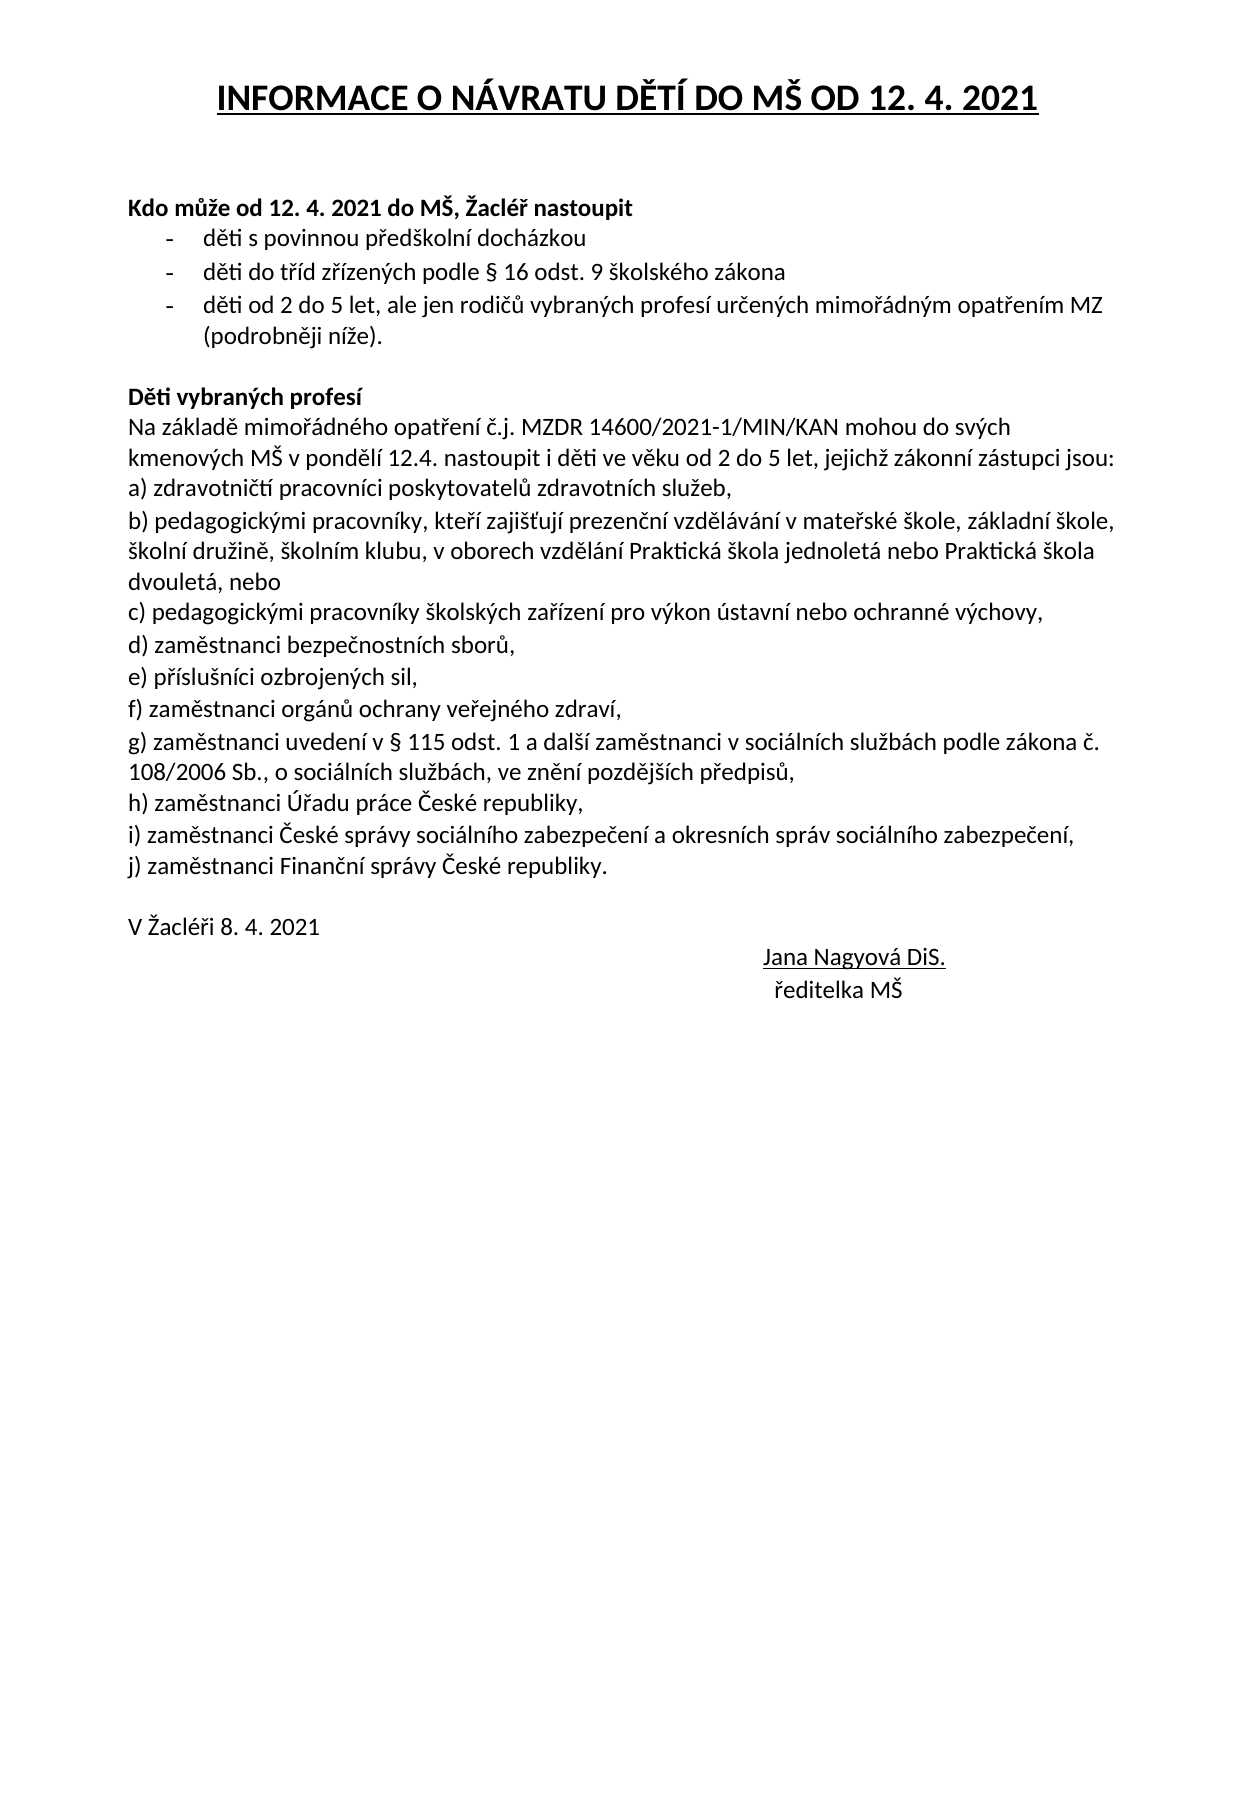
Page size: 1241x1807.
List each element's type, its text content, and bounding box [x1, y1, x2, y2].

text i) zaměstnanci České správy sociálního zabezpečení a okresních správ sociálního zabezpečení, [128, 819, 1127, 850]
text h) zaměstnanci Úřadu práce České republiky, [128, 787, 1127, 817]
text b) pedagogickými pracovníky, kteří zajišťují prezenční vzdělávání v mateřské škole, základní škole, školní družině, školním klubu, v oborech vzdělání Praktická škola jednoletá nebo Praktická škola dvouletá, nebo [128, 505, 1127, 596]
list děti od 2 do 5 let, ale jen rodičů vybraných profesí určených mimořádným opatřením MZ (podrobněji níže). [165, 289, 1127, 350]
text Jana Nagyová DiS. [128, 941, 1127, 972]
text V Žacléři 8. 4. 2021 [128, 911, 1127, 941]
text Kdo může od 12. 4. 2021 do MŠ, Žacléř nastoupit [128, 192, 1127, 223]
text c) pedagogickými pracovníky školských zařízení pro výkon ústavní nebo ochranné výchovy, [128, 596, 1127, 627]
text Děti vybraných profesí [128, 381, 1127, 411]
text Na základě mimořádného opatření č.j. MZDR 14600/2021-1/MIN/KAN mohou do svých kmenových MŠ v pondělí 12.4. nastoupit i děti ve věku od 2 do 5 let, jejichž zákonní zástupci jsou: [128, 411, 1127, 472]
text f) zaměstnanci orgánů ochrany veřejného zdraví, [128, 693, 1127, 724]
text ředitelka MŠ [128, 974, 1127, 1005]
list děti s povinnou předškolní docházkou [165, 223, 1127, 253]
text d) zaměstnanci bezpečnostních sborů, [128, 629, 1127, 659]
text g) zaměstnanci uvedení v § 115 odst. 1 a další zaměstnanci v sociálních službách podle zákona č. 108/2006 Sb., o sociálních službách, ve znění pozdějších předpisů, [128, 726, 1127, 787]
text e) příslušníci ozbrojených sil, [128, 661, 1127, 692]
text j) zaměstnanci Finanční správy České republiky. [128, 850, 1127, 880]
text a) zdravotničtí pracovníci poskytovatelů zdravotních služeb, [128, 472, 1127, 503]
list děti do tříd zřízených podle § 16 odst. 9 školského zákona [165, 256, 1127, 286]
